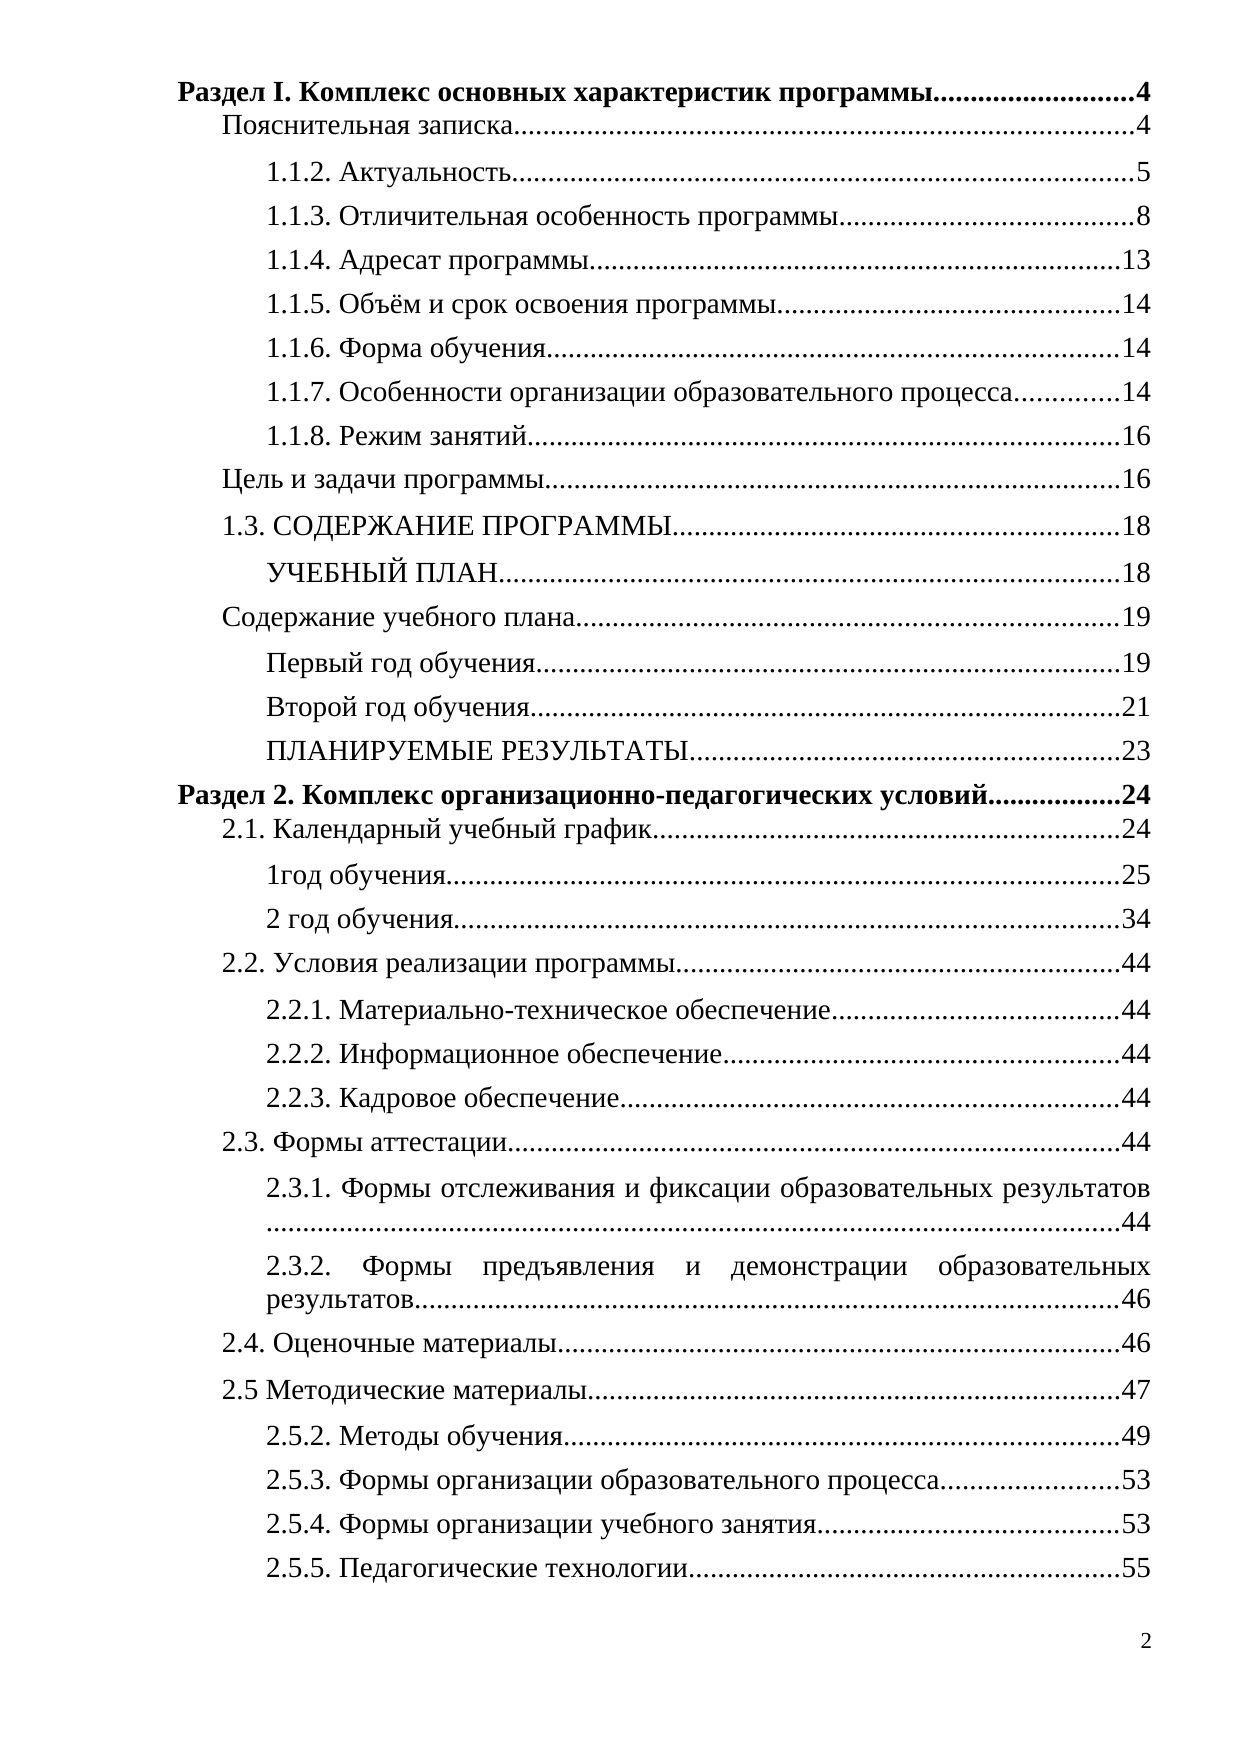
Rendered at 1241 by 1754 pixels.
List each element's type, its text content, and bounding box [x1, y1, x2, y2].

text 1.1.3. Отличительная особенность программы 8 [266, 198, 1152, 231]
text 2.1. Календарный учебный график 24 [222, 811, 1152, 844]
text УЧЕБНЫЙ ПЛАН 18 [266, 555, 1152, 588]
text 1.1.2. Актуальность 5 [266, 154, 1152, 187]
text Пояснительная записка 4 [222, 107, 1152, 141]
text 2 год обучения 34 [266, 901, 1152, 935]
text Второй год обучения 21 [266, 689, 1152, 723]
text 2.3.1. Формы отслеживания и фиксации образовательных результатов 44 [266, 1170, 1152, 1237]
text Раздел 2. Комплекс организационно-педагогических условий 24 [177, 777, 1152, 811]
text 2.2.1. Материально-техническое обеспечение 44 [266, 992, 1152, 1025]
text 2.5.3. Формы организации образовательного процесса. 53 [266, 1462, 1152, 1496]
text Содержание учебного плана 19 [222, 599, 1152, 632]
text 1.1.5. Объём и срок освоения программы 14 [266, 286, 1152, 319]
text 2.4. Оценочные материалы 46 [222, 1325, 1152, 1359]
text Раздел I. Комплекс основных характеристик программы 4 [177, 74, 1152, 107]
text 1.1.7. Особенности организации образовательного процесса 14 [266, 374, 1152, 407]
text 1.3. СОДЕРЖАНИЕ ПРОГРАММЫ 18 [222, 508, 1152, 542]
text ПЛАНИРУЕМЫЕ РЕЗУЛЬТАТЫ 23 [266, 733, 1152, 767]
text Цель и задачи программы 16 [222, 462, 1152, 495]
text 1.1.4. Адресат программы 13 [266, 242, 1152, 275]
text 2.3. Формы аттестации 44 [222, 1124, 1152, 1157]
text 2.5.5. Педагогические технологии 55 [266, 1550, 1152, 1584]
text 2.5.4. Формы организации учебного занятия 53 [266, 1506, 1152, 1540]
text 2.2.3. Кадровое обеспечение 44 [266, 1080, 1152, 1113]
text 2.5 Методические материалы 47 [222, 1372, 1152, 1405]
text 2.3.2. Формы предъявления и демонстрации образовательных результатов 46 [266, 1248, 1152, 1315]
text 1.1.6. Форма обучения 14 [266, 330, 1152, 363]
text 2.2. Условия реализации программы 44 [222, 945, 1152, 979]
text 2.5.2. Методы обучения 49 [266, 1418, 1152, 1452]
text 2.2.2. Информационное обеспечение 44 [266, 1036, 1152, 1069]
text Первый год обучения 19 [266, 645, 1152, 679]
text 1.1.8. Режим занятий 16 [266, 418, 1152, 451]
text 1год обучения 25 [266, 857, 1152, 891]
